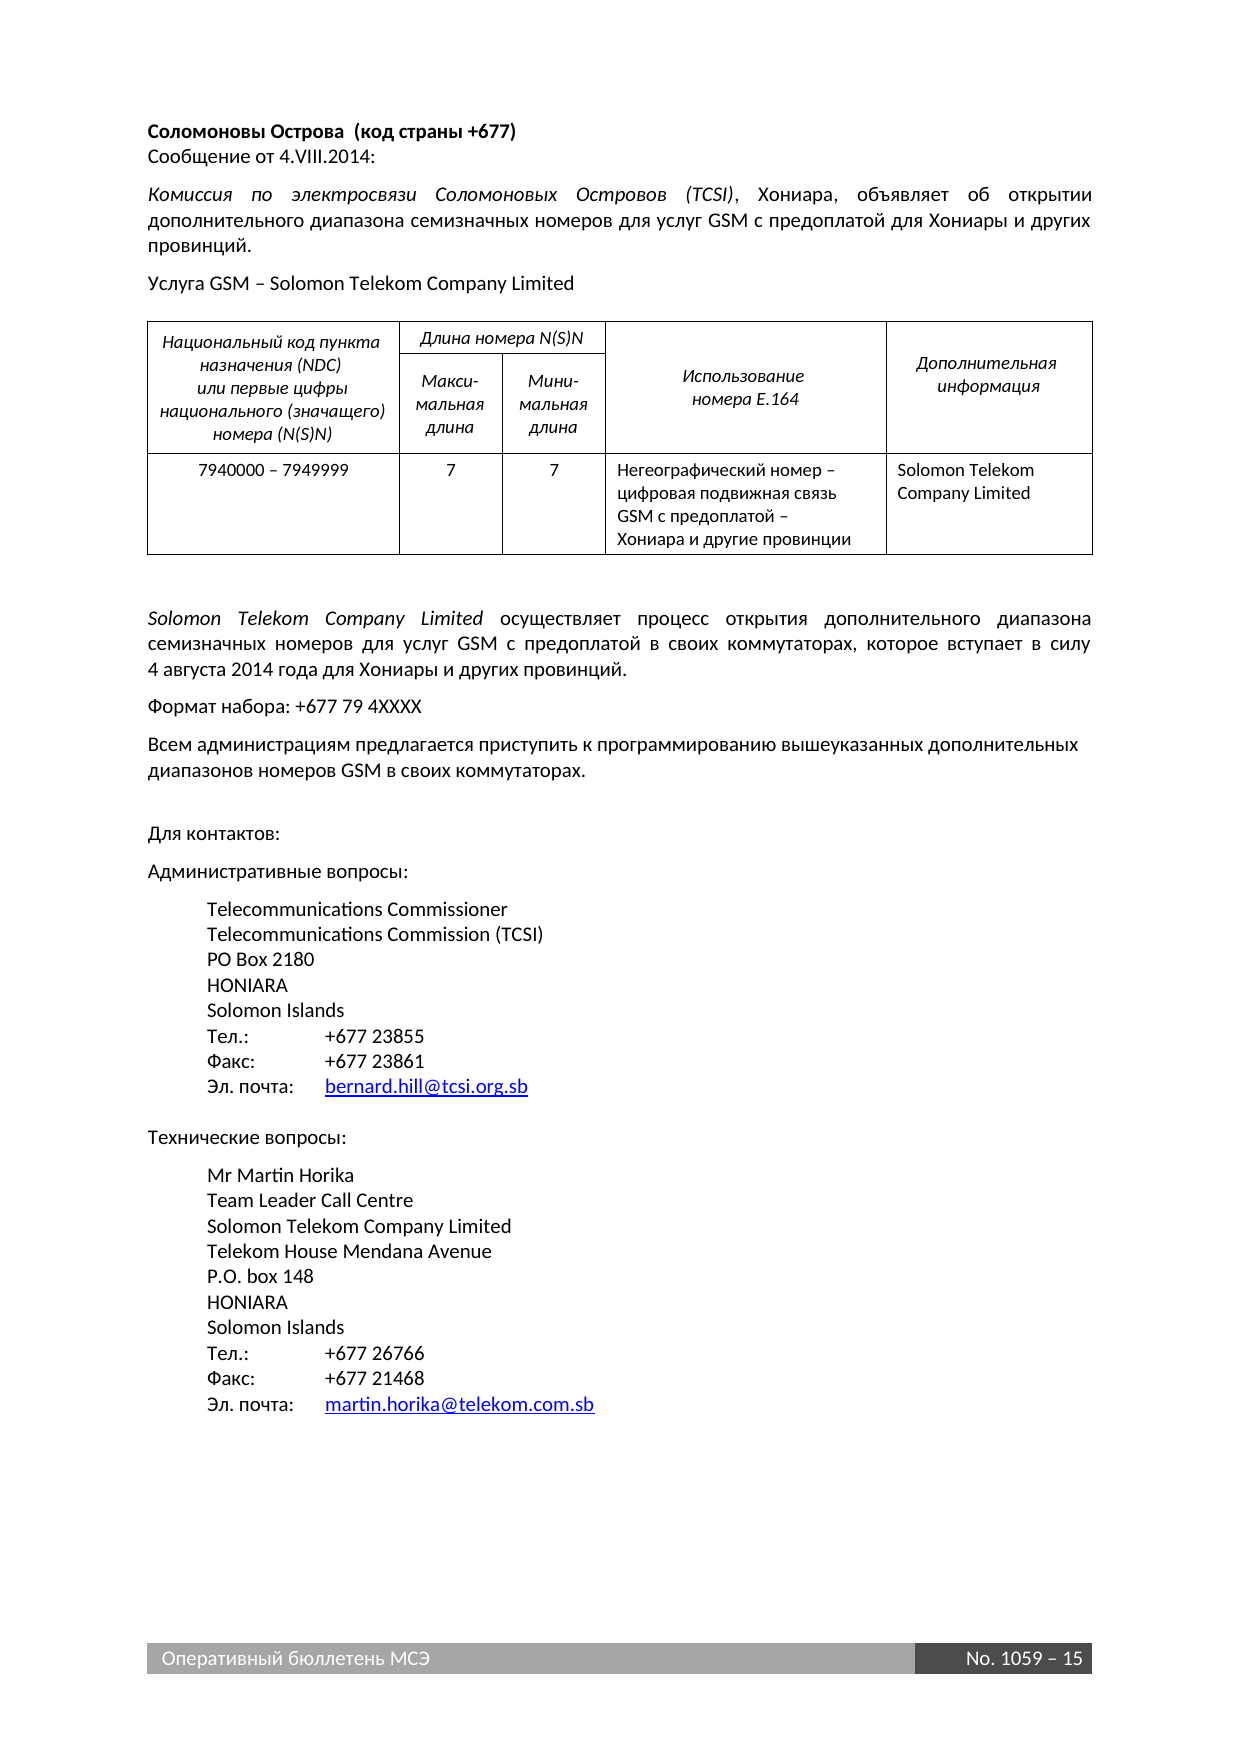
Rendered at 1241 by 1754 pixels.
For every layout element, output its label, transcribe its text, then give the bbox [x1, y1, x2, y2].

text Услуга GSM – Solomon Telekom Company Limited [148, 270, 1092, 296]
table_header Использование номера E.164 [606, 322, 886, 453]
text Mr Martin Horika Team Leader Call Centre Solomon Telekom Company Limited Telekom House Mendana Avenue P.O. box 148 HONIARA Solomon Islands Тел.: +677 26766 Факс: +677 21468 Эл. почта: martin.horika@telekom.com.sb [148, 1162, 1092, 1416]
table_header Дополнительная информация [887, 322, 1092, 453]
table_cell 7 [400, 454, 502, 554]
text Технические вопросы: [148, 1124, 1092, 1149]
table_cell 7 [503, 454, 605, 554]
text Формат набора: +677 79 4XXXX [148, 694, 1092, 719]
text Solomon Telekom Company Limited осуществляет процесс открытия дополнительного диапазона семизначных номеров для услуг GSM с предоплатой в своих коммутаторах, которое вступает в силу 4 августа 2014 года для Хониары и других провинций. [148, 605, 1092, 681]
table_cell Негеографический номер – цифровая подвижная связь GSM c предоплатой – Хониара и другие провинции [606, 454, 886, 554]
table_cell Мини- мальная длина [503, 354, 605, 453]
text Соломоновы Острова (код страны +677) [148, 118, 1092, 143]
text Для контактов: [148, 820, 1092, 845]
text Комиссия по электросвязи Соломоновых Островов (TCSI), Хониара, объявляет об открытии дополнительного диапазона семизначных номеров для услуг GSM с предоплатой для Хониары и других провинций. [148, 181, 1092, 258]
text Telecommunications Commissioner Telecommunications Commission (TCSI) PO Box 2180 HONIARA Solomon Islands Тел.: +677 23855 Факс: +677 23861 Эл. почта: bernard.hill@tcsi.org.sb [148, 896, 1092, 1099]
text Административные вопросы: [148, 858, 1092, 883]
table_cell Макси- мальная длина [400, 354, 502, 453]
table_header Национальный код пункта назначения (NDC) или первые цифры национального (значащего) номера (N(S)N) [148, 322, 399, 453]
table_header Длина номера N(S)N [400, 322, 605, 353]
table_cell 7940000 – 7949999 [148, 454, 399, 554]
text Всем администрациям предлагается приступить к программированию вышеуказанных дополнительных диапазонов номеров GSM в своих коммутаторах. [148, 732, 1092, 782]
text Сообщение от 4.VIII.2014: [148, 143, 1092, 169]
table_cell Solomon Telekom Company Limited [887, 454, 1092, 554]
